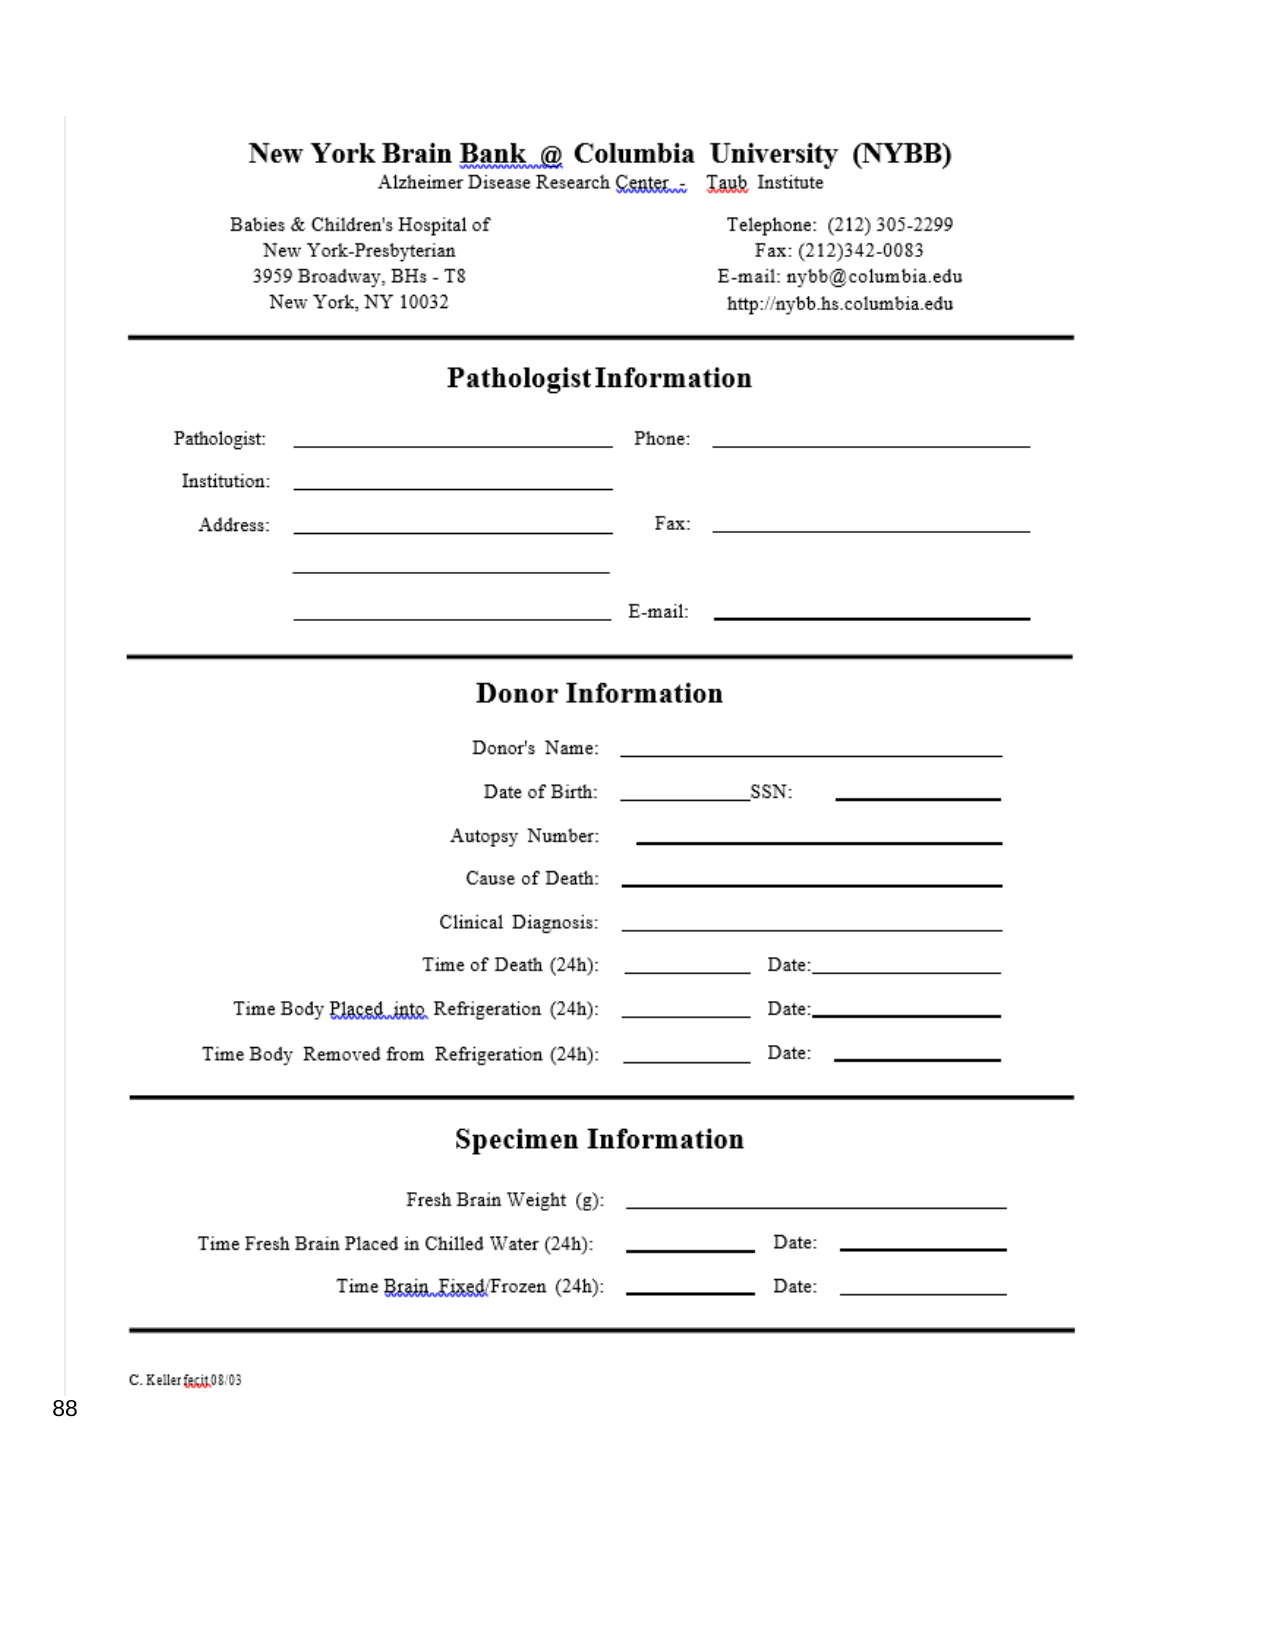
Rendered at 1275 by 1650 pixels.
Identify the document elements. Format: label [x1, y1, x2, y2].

picture [64, 116, 1075, 1396]
